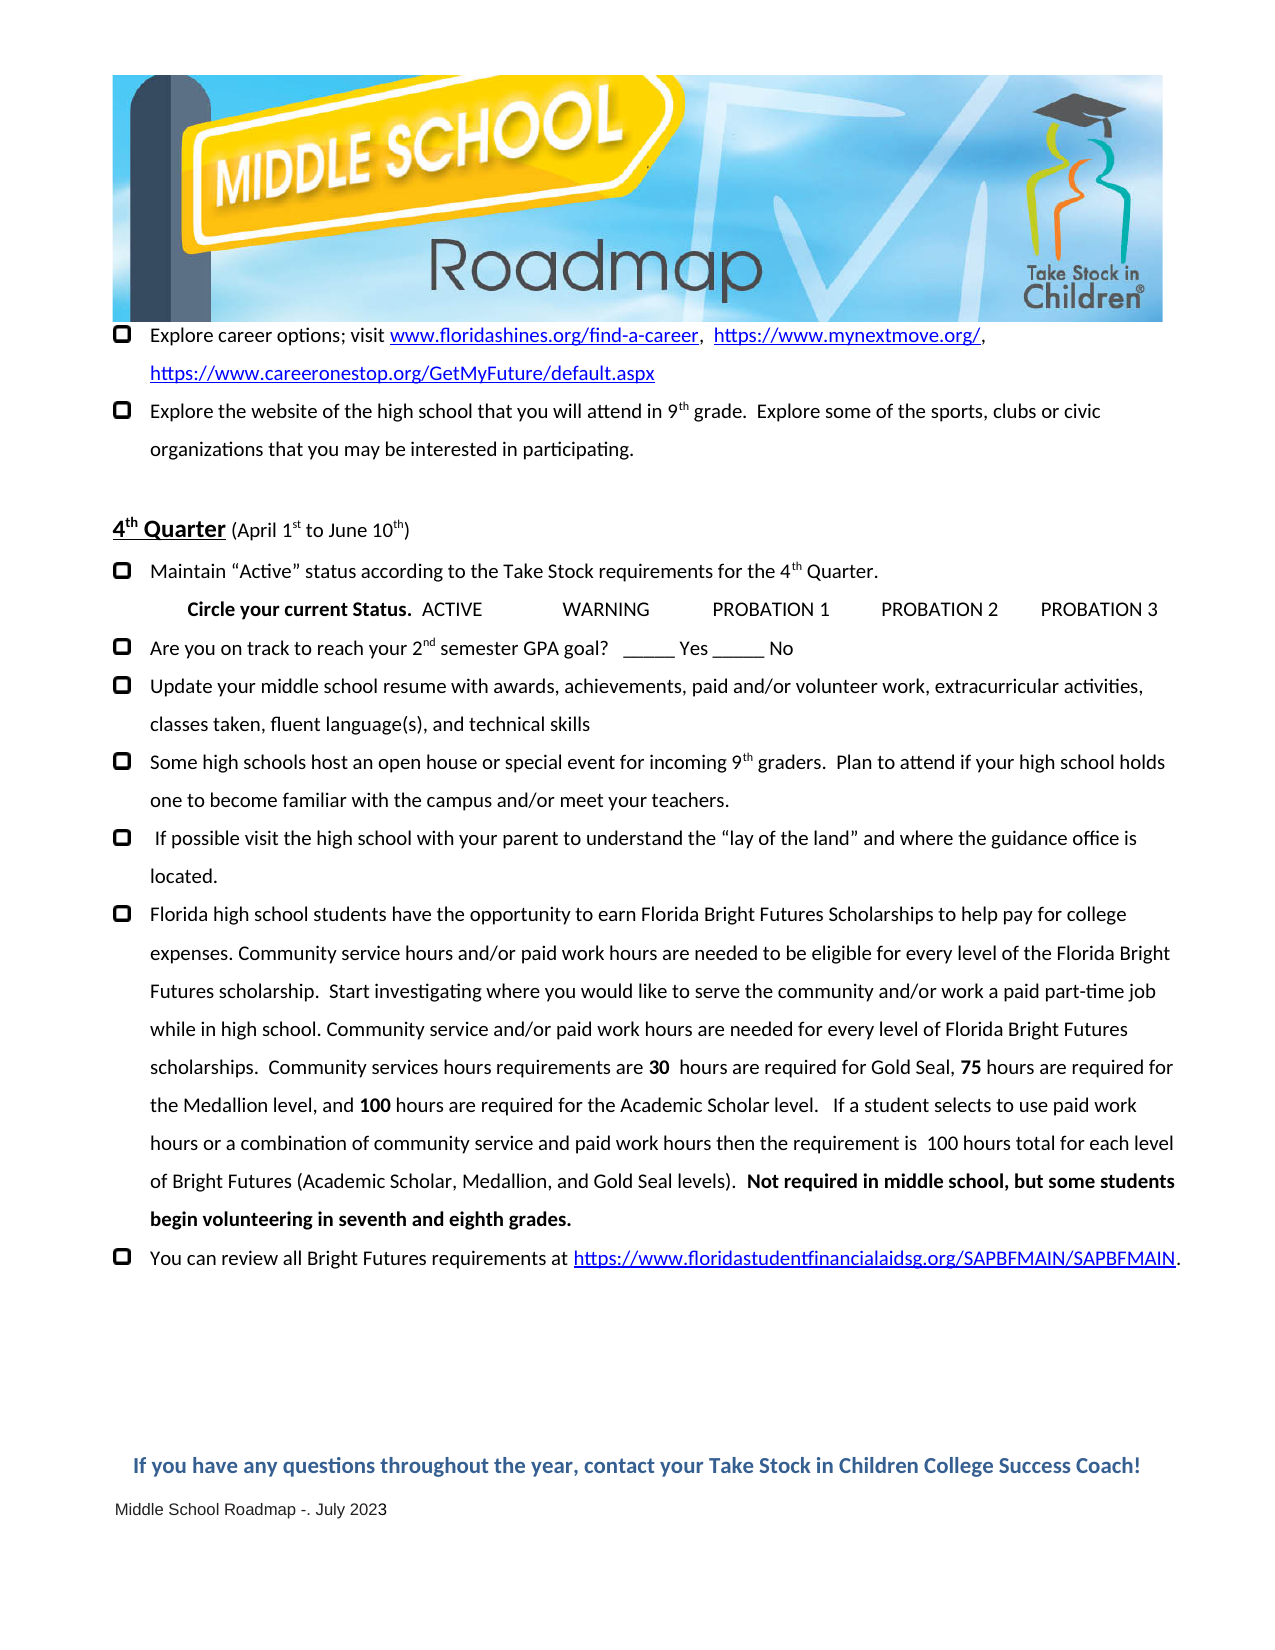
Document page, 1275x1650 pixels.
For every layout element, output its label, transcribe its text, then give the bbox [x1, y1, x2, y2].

text If you have any questions throughout the year, contact your Take Stock in Children College Success Coach! [112, 1451, 1162, 1479]
text Circle your current Status. ACTIVE WARNING PROBATION 1 PROBATION 2 PROBATION 3 [112, 597, 1191, 622]
list If possible visit the high school with your parent to understand the “lay of the land” and where the guidance office is located. [112, 825, 1191, 889]
picture [113, 676, 131, 694]
picture [113, 401, 131, 419]
list Update your middle school resume with awards, achievements, paid and/or volunteer work, extracurricular activities, classes taken, fluent language(s), and technical skills [112, 673, 1191, 736]
list https://www.careeronestop.org/GetMyFuture/default.aspx [150, 360, 1191, 386]
picture [113, 905, 131, 922]
list Some high schools host an open house or special event for incoming 9th graders. Plan to attend if your high school holds one to become familiar with the campus and/or meet your teachers. [112, 749, 1191, 813]
picture [113, 1248, 131, 1265]
picture [113, 638, 131, 655]
list Florida high school students have the opportunity to earn Florida Bright Futures Scholarships to help pay for college expenses. Community service hours and/or paid work hours are needed to be eligible for every level of the Florida Bright Futures scholarship. Start investigating where you would like to serve the community and/or work a paid part-time job while in high school. Community service and/or paid work hours are needed for every level of Florida Bright Futures scholarships. Community services hours requirements are 30 hours are required for Gold Seal, 75 hours are required for the Medallion level, and 100 hours are required for the Academic Scholar level. If a student selects to use paid work hours or a combination of community service and paid work hours then the requirement is 100 hours total for each level of Bright Futures (Academic Scholar, Medallion, and Gold Seal levels). Not required in middle school, but some students begin volunteering in seventh and eighth grades. [112, 902, 1191, 1232]
picture [113, 562, 131, 579]
list Explore the website of the high school that you will attend in 9th grade. Explore some of the sports, clubs or civic organizations that you may be interested in participating. [112, 398, 1191, 462]
picture [112, 75, 1163, 322]
list You can review all Bright Futures requirements at https://www.floridastudentfinancialaidsg.org/SAPBFMAIN/SAPBFMAIN. [112, 1245, 1191, 1270]
picture [113, 752, 131, 770]
list Maintain “Active” status according to the Take Stock requirements for the 4th Quarter. [112, 558, 1191, 584]
text 4th Quarter (April 1st to June 10th) [112, 513, 1191, 543]
list Explore career options; visit www.floridashines.org/find-a-career, https://www.mynextmove.org/, [112, 322, 1191, 347]
picture [113, 325, 131, 343]
list Are you on track to reach your 2nd semester GPA goal? _____ Yes _____ No [112, 635, 1191, 660]
picture [113, 829, 131, 846]
